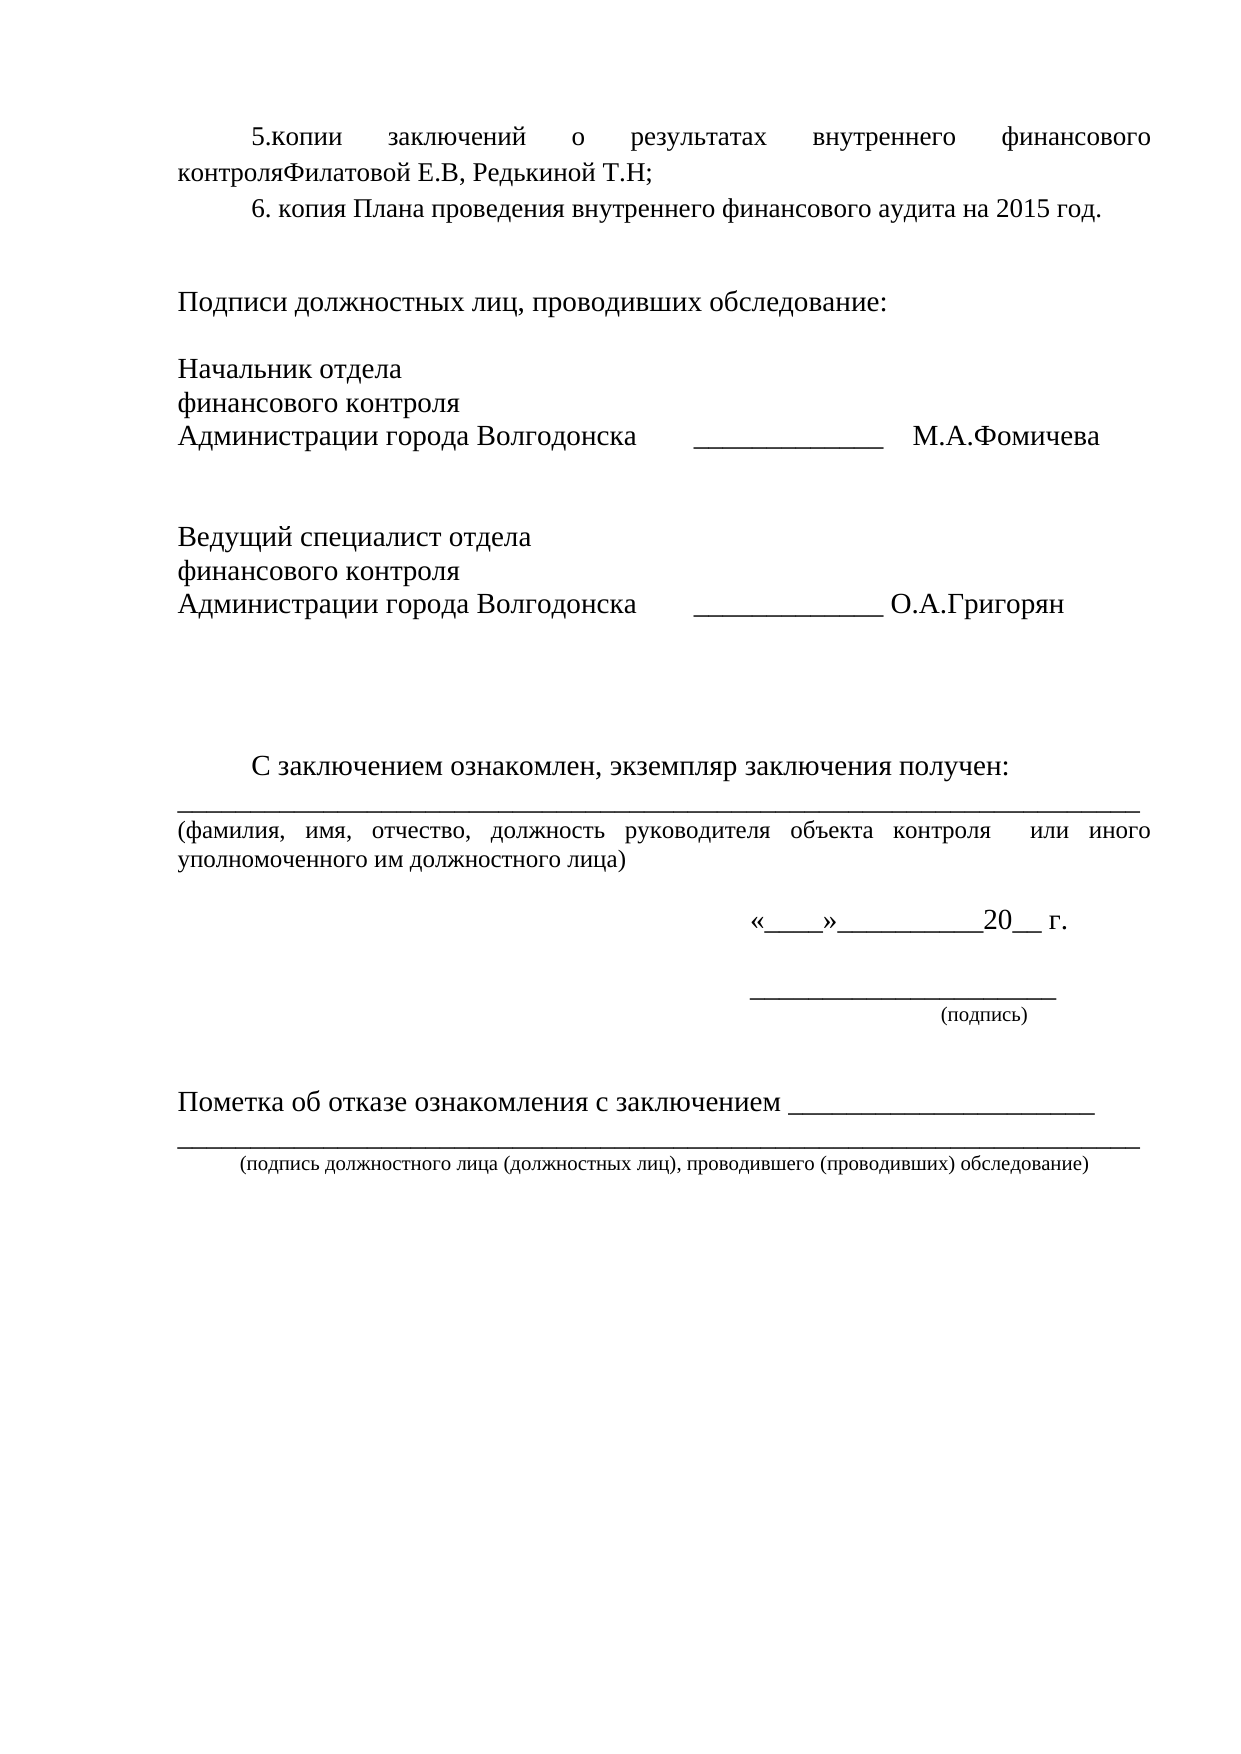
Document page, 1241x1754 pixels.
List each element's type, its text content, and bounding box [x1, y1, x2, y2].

text Администрации города Волгодонска _____________ О.А.Григорян [177, 586, 1152, 620]
list С заключением ознакомлен, экземпляр заключения получен: __________________________________________________________________ [177, 748, 1152, 816]
text финансового контроля [177, 553, 1152, 586]
text (подпись) [177, 1002, 1152, 1026]
text Подписи должностных лиц, проводивших обследование: [177, 284, 1152, 318]
text Ведущий специалист отдела [177, 519, 1152, 553]
text Начальник отдела [177, 351, 1152, 385]
list 5.копии заключений о результатах внутреннего финансового контроляФилатовой Е.В, Редькиной Т.Н; [177, 118, 1152, 187]
text (подпись должностного лица (должностных лиц), проводившего (проводивших) обследование) [177, 1151, 1152, 1175]
text финансового контроля [177, 385, 1152, 418]
text _____________________ [177, 969, 1152, 1002]
text Администрации города Волгодонска _____________ М.А.Фомичева [177, 418, 1152, 452]
list 6. копия Плана проведения внутреннего финансового аудита на 2015 год. [177, 192, 1152, 223]
text Пометка об отказе ознакомления с заключением _____________________ __________________________________________________________________ [177, 1084, 1152, 1151]
text (фамилия, имя, отчество, должность руководителя объекта контроля или иного уполномоченного им должностного лица) [177, 816, 1152, 873]
text «____»__________20__ г. [177, 902, 1152, 935]
